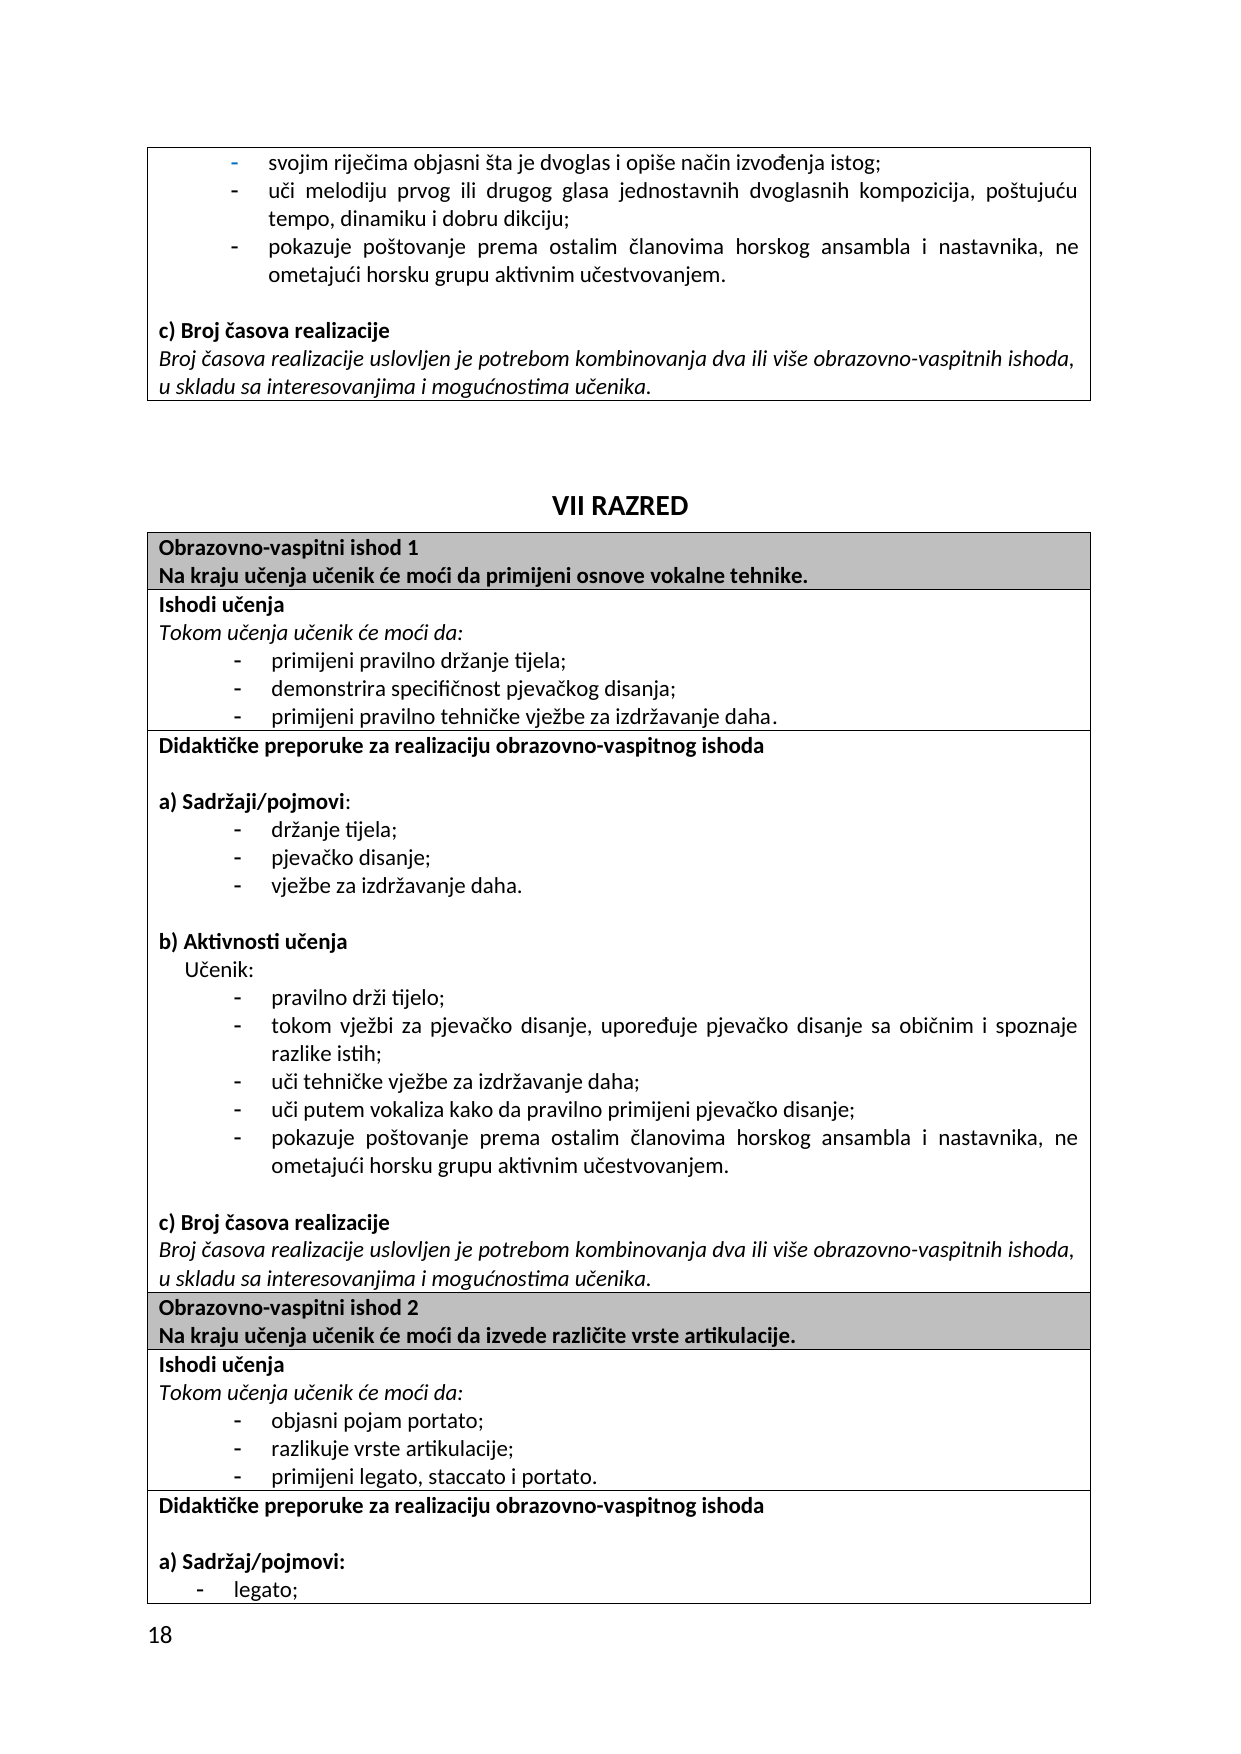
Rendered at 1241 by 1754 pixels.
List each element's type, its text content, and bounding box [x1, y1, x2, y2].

table_cell Ishodi učenja Tokom učenja učenik će moći da: objasni pojam portato; razlikuje vrste artikulacije; primijeni legato, staccato i portato. [148, 1350, 1090, 1490]
table_header Obrazovno-vaspitni ishod 1 Na kraju učenja učenik će moći da primijeni osnove vokalne tehnike. [148, 533, 1090, 589]
table_cell Didaktičke preporuke za realizaciju obrazovno-vaspitnog ishoda a) Sadržaji/pojmovi: držanje tijela; pjevačko disanje; vježbe za izdržavanje daha. b) Aktivnosti učenja Učenik: pravilno drži tijelo; tokom vježbi za pjevačko disanje, upoređuje pjevačko disanje sa običnim i spoznaje razlike istih; uči tehničke vježbe za izdržavanje daha; uči putem vokaliza kako da pravilno primijeni pjevačko disanje; pokazuje poštovanje prema ostalim članovima horskog ansambla i nastavnika, ne ometajući horsku grupu aktivnim učestvovanjem. c) Broj časova realizacije Broj časova realizacije uslovljen je potrebom kombinovanja dva ili više obrazovno-vaspitnih ishoda, u skladu sa interesovanjima i mogućnostima učenika. [148, 731, 1090, 1292]
table_cell Ishodi učenja Tokom učenja učenik će moći da: primijeni pravilno držanje tijela; demonstrira specifičnost pjevačkog disanja; primijeni pravilno tehničke vježbe za izdržavanje daha. [148, 590, 1090, 730]
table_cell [148, 148, 1090, 400]
subtitle VII RAZRED [147, 487, 1093, 523]
table_cell Obrazovno-vaspitni ishod 2 Na kraju učenja učenik će moći da izvede različite vrste artikulacije. [148, 1293, 1090, 1349]
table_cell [148, 1491, 1090, 1603]
